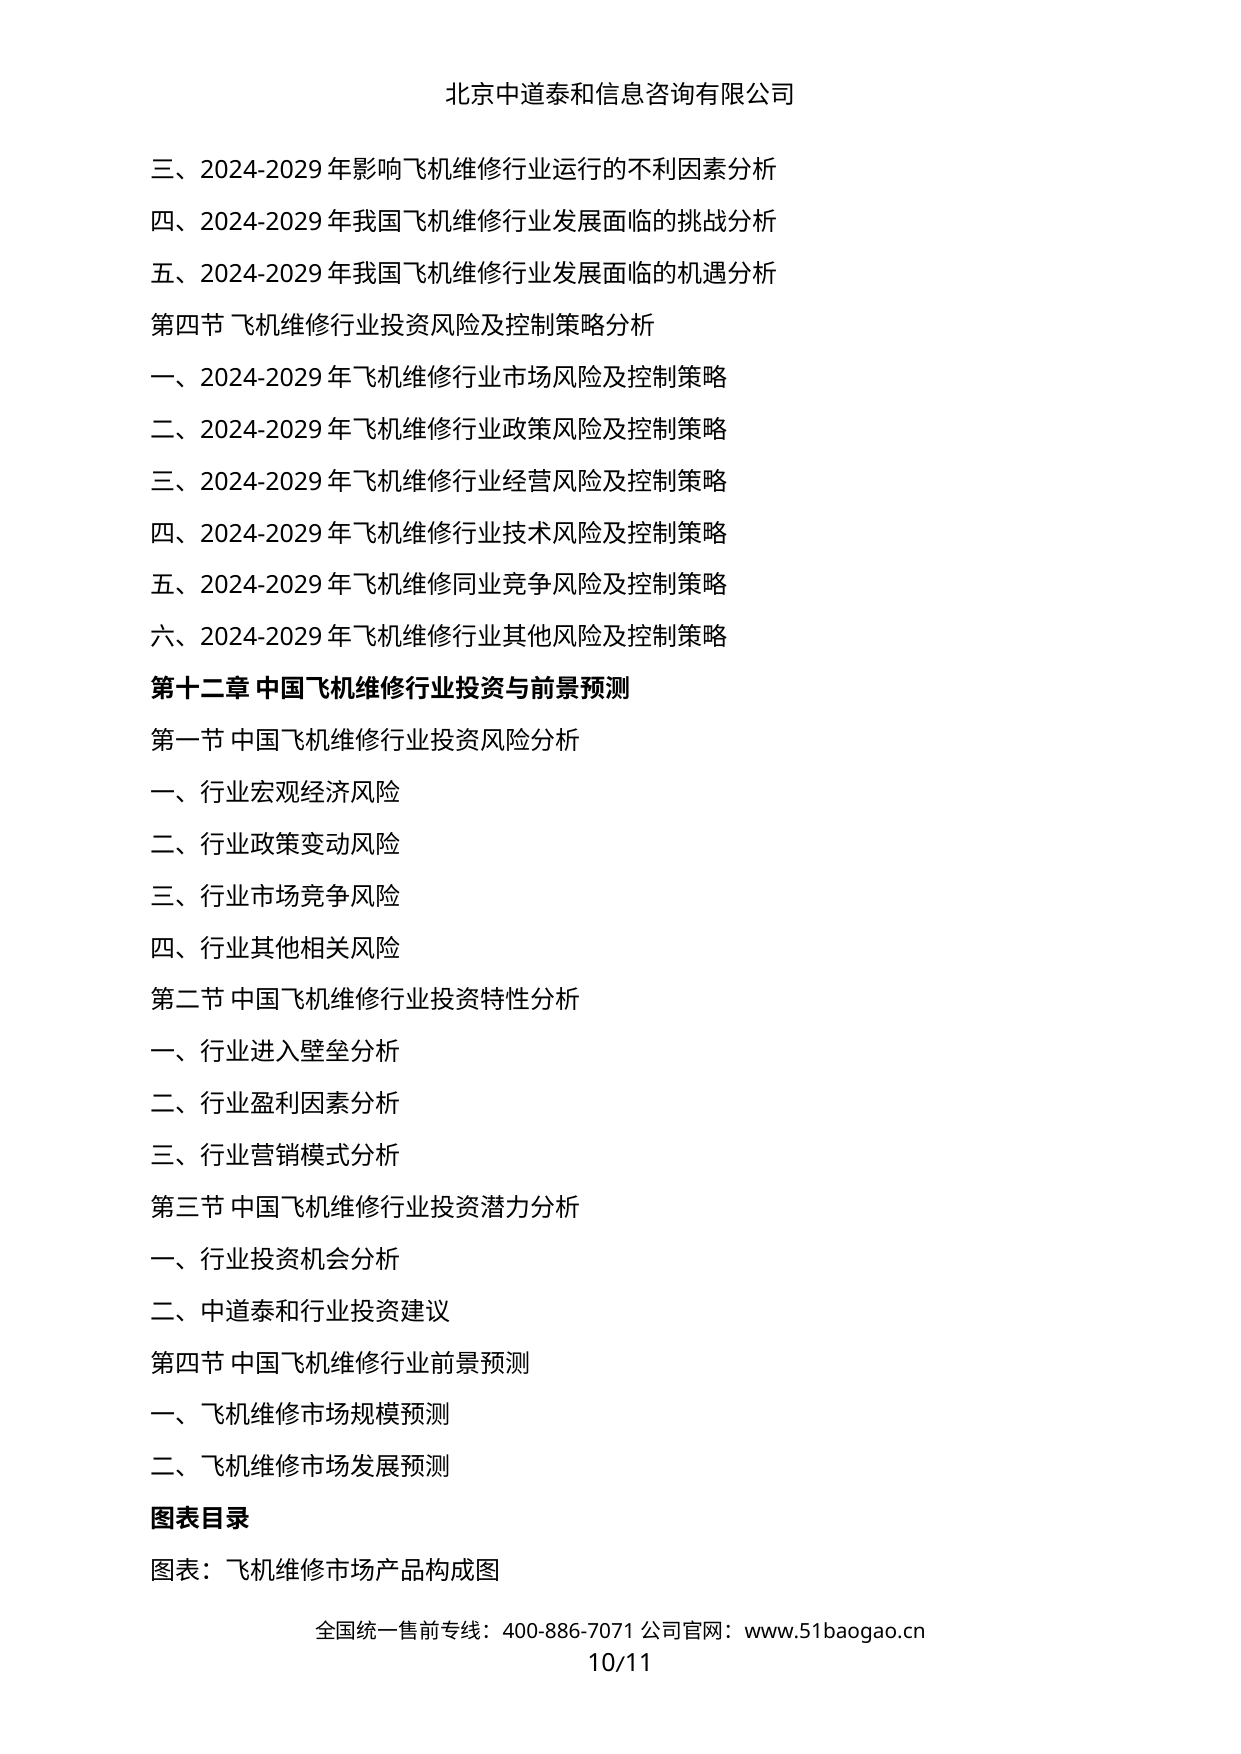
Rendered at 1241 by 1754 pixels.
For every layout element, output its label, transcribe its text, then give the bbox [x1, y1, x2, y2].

text 四、2024-2029年我国飞机维修行业发展面临的挑战分析 [150, 202, 1090, 238]
text 六、2024-2029年飞机维修行业其他风险及控制策略 [150, 617, 1090, 653]
text 四、2024-2029年飞机维修行业技术风险及控制策略 [150, 513, 1090, 549]
text 五、2024-2029年我国飞机维修行业发展面临的机遇分析 [150, 254, 1090, 290]
text 二、2024-2029年飞机维修行业政策风险及控制策略 [150, 409, 1090, 446]
text 三、2024-2029年飞机维修行业经营风险及控制策略 [150, 461, 1090, 497]
text 一、行业投资机会分析 [150, 1239, 1090, 1276]
text 第一节 中国飞机维修行业投资风险分析 [150, 721, 1090, 757]
text 第十二章 中国飞机维修行业投资与前景预测 [150, 669, 1090, 705]
text 三、行业市场竞争风险 [150, 876, 1090, 912]
text 二、中道泰和行业投资建议 [150, 1291, 1090, 1327]
text 一、飞机维修市场规模预测 [150, 1395, 1090, 1431]
text 二、行业盈利因素分析 [150, 1084, 1090, 1120]
text 五、2024-2029年飞机维修同业竞争风险及控制策略 [150, 565, 1090, 601]
text 第三节 中国飞机维修行业投资潜力分析 [150, 1187, 1090, 1224]
text 三、行业营销模式分析 [150, 1136, 1090, 1172]
text 二、飞机维修市场发展预测 [150, 1447, 1090, 1483]
text 图表目录 [150, 1499, 1090, 1535]
text 一、行业进入壁垒分析 [150, 1032, 1090, 1068]
text 一、行业宏观经济风险 [150, 772, 1090, 809]
text 三、2024-2029年影响飞机维修行业运行的不利因素分析 [150, 150, 1090, 186]
text 四、行业其他相关风险 [150, 928, 1090, 964]
text 一、2024-2029年飞机维修行业市场风险及控制策略 [150, 357, 1090, 394]
text 二、行业政策变动风险 [150, 824, 1090, 861]
text 第四节 中国飞机维修行业前景预测 [150, 1343, 1090, 1379]
text 图表：飞机维修市场产品构成图 [150, 1551, 1090, 1587]
text 第二节 中国飞机维修行业投资特性分析 [150, 980, 1090, 1016]
text 第四节 飞机维修行业投资风险及控制策略分析 [150, 306, 1090, 342]
